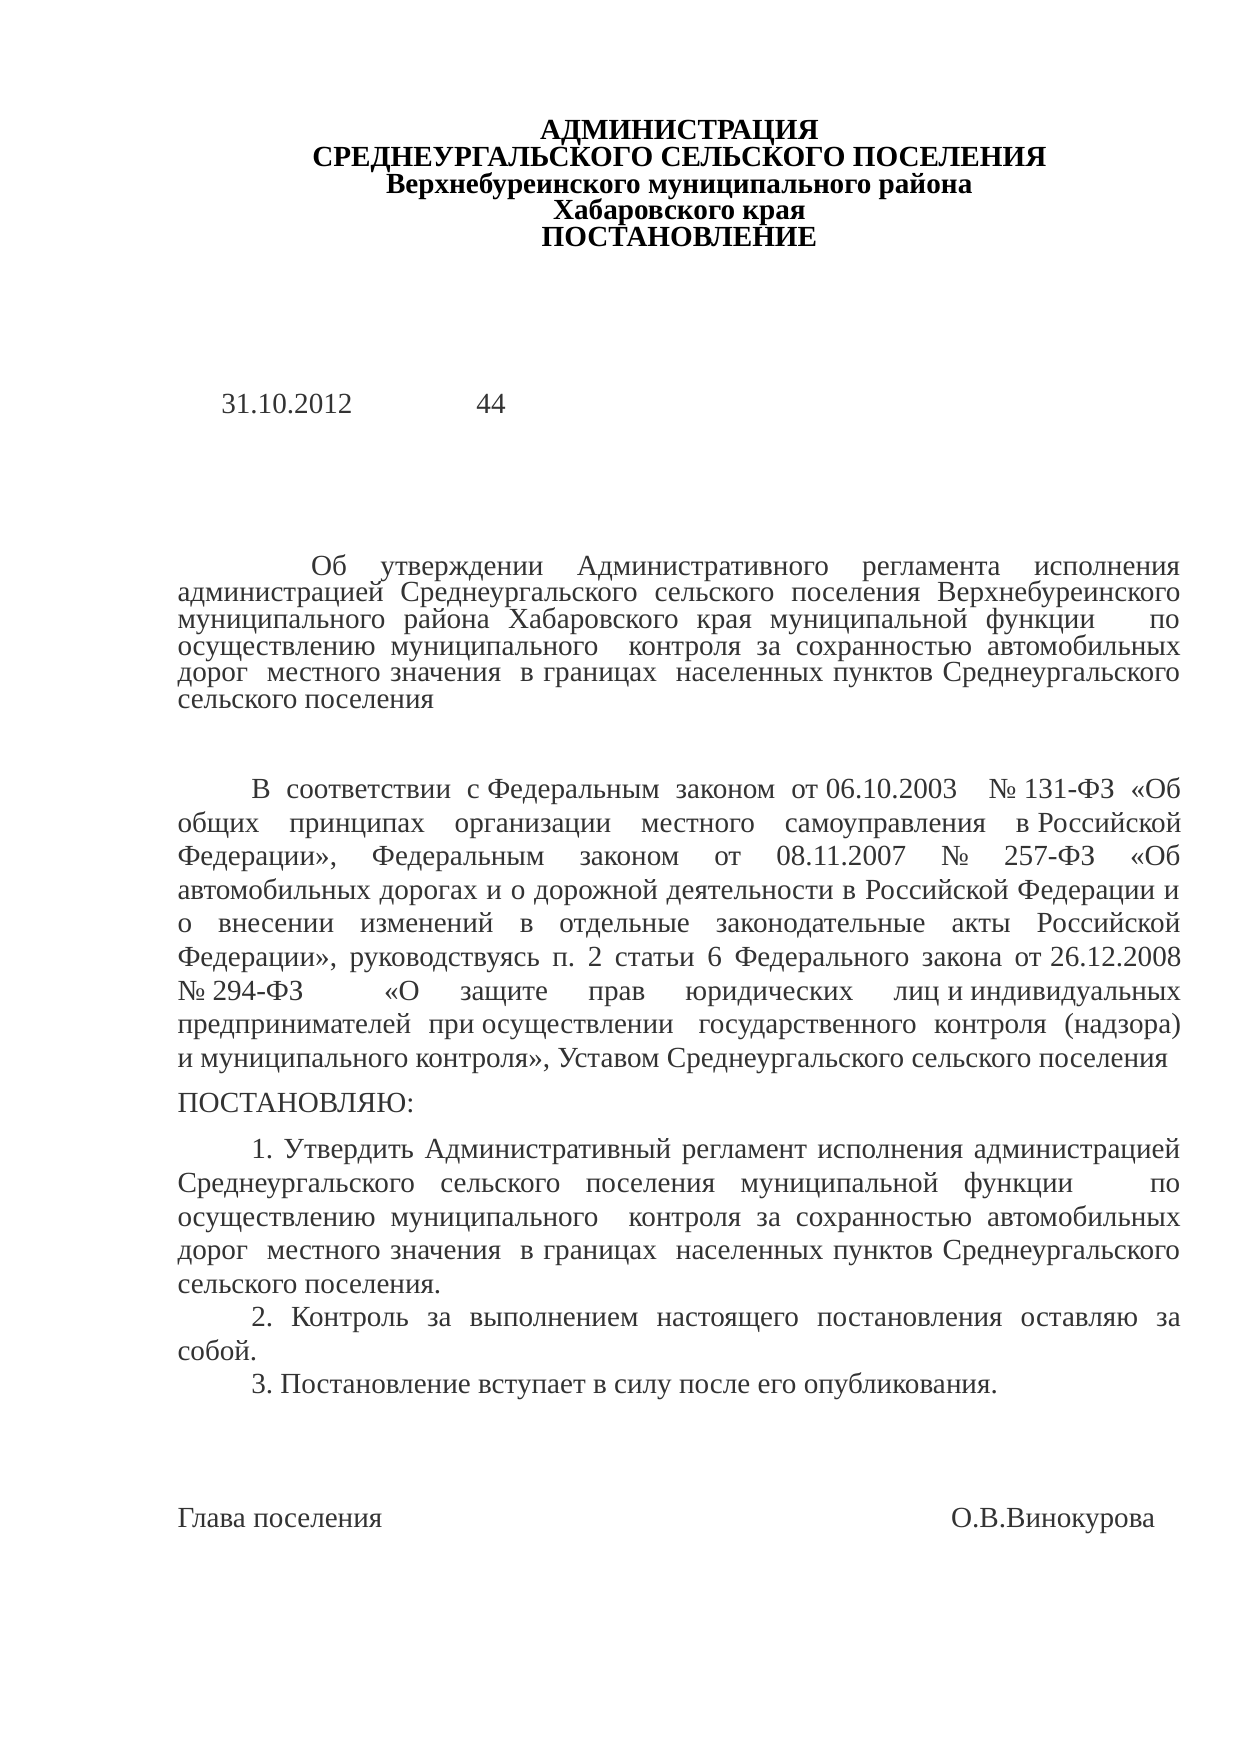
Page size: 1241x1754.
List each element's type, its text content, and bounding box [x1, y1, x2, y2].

text В соответствии с Федеральным законом от 06.10.2003 № 131-ФЗ «Об общих принципах организации местного самоуправления в Российской Федерации», Федеральным законом от 08.11.2007 № 257-ФЗ «Об автомобильных дорогах и о дорожной деятельности в Российской Федерации и о внесении изменений в отдельные законодательные акты Российской Федерации», руководствуясь п. 2 статьи 6 Федерального закона от 26.12.2008 № 294-ФЗ «О защите прав юридических лиц и индивидуальных предпринимателей при осуществлении государственного контроля (надзора) и муниципального контроля», Уставом Среднеургальского сельского поселения [177, 771, 1181, 1073]
text ПОСТАНОВЛЕНИЕ [177, 225, 1181, 252]
text Хабаровского края [177, 198, 1181, 225]
text 3. Постановление вступает в силу после его опубликования. [177, 1366, 1181, 1400]
text 2. Контроль за выполнением настоящего постановления оставляю за собой. [177, 1299, 1181, 1366]
text АДМИНИСТРАЦИЯ [177, 118, 1181, 145]
text Об утверждении Административного регламента исполнения администрацией Среднеургальского сельского поселения Верхнебуреинского муниципального района Хабаровского края муниципальной функции по осуществлению муниципального контроля за сохранностью автомобильных дорог местного значения в границах населенных пунктов Среднеургальского сельского поселения [177, 554, 1181, 715]
text ПОСТАНОВЛЯЮ: [177, 1086, 1181, 1119]
text Глава поселения О.В.Винокурова [177, 1501, 1181, 1534]
text 1. Утвердить Административный регламент исполнения администрацией Среднеургальского сельского поселения муниципальной функции по осуществлению муниципального контроля за сохранностью автомобильных дорог местного значения в границах населенных пунктов Среднеургальского сельского поселения. [177, 1132, 1181, 1299]
text 31.10.2012 44 [177, 386, 1181, 420]
text СРЕДНЕУРГАЛЬСКОГО СЕЛЬСКОГО ПОСЕЛЕНИЯ [177, 145, 1181, 172]
text Верхнебуреинского муниципального района [177, 172, 1181, 198]
